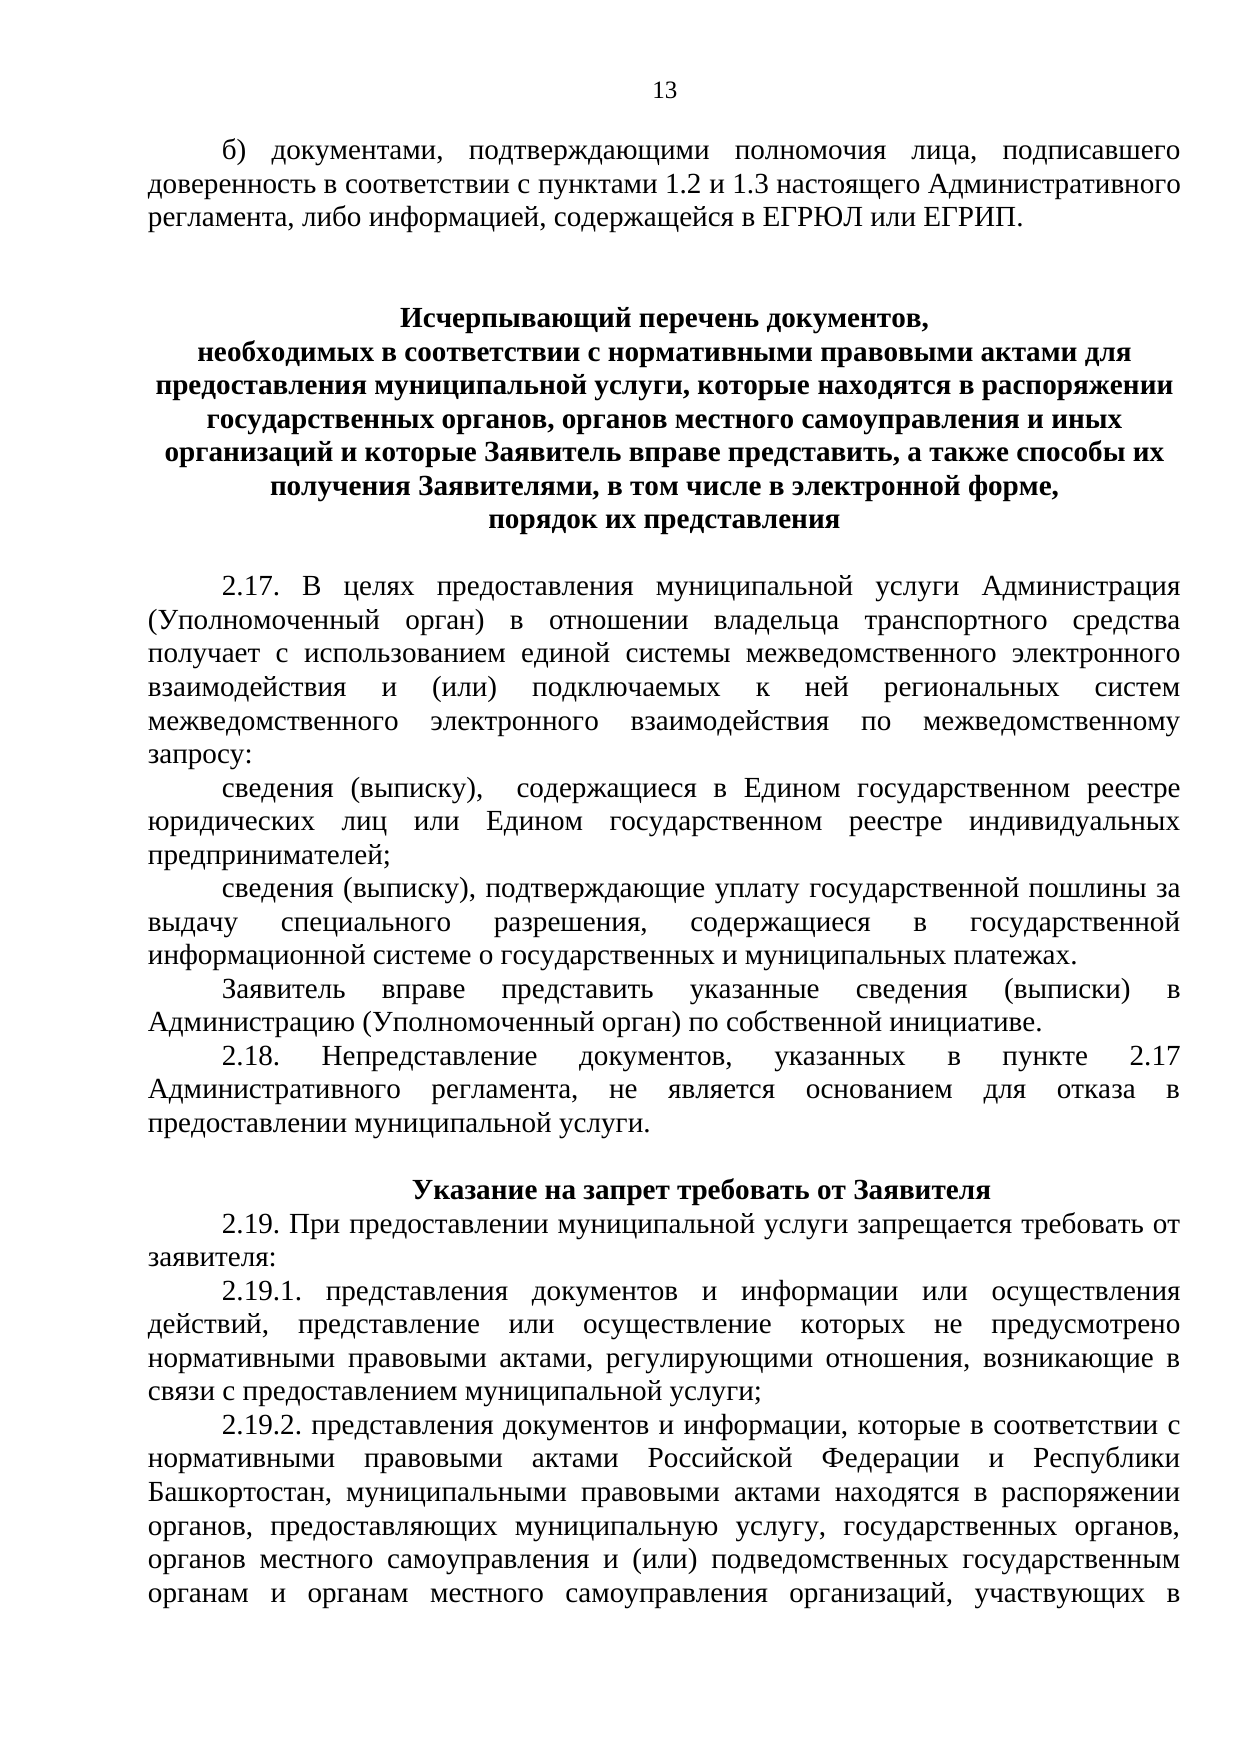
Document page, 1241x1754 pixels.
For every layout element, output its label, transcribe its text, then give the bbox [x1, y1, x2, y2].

text 2.19. При предоставлении муниципальной услуги запрещается требовать от заявителя: [148, 1206, 1181, 1273]
text Указание на запрет требовать от Заявителя [148, 1172, 1181, 1206]
text сведения (выписку), подтверждающие уплату государственной пошлины за выдачу специального разрешения, содержащиеся в государственной информационной системе о государственных и муниципальных платежах. [148, 870, 1181, 971]
text б) документами, подтверждающими полномочия лица, подписавшего доверенность в соответствии с пунктами 1.2 и 1.3 настоящего Административного регламента, либо информацией, содержащейся в ЕГРЮЛ или ЕГРИП. [148, 132, 1181, 233]
text сведения (выписку), содержащиеся в Едином государственном реестре юридических лиц или Едином государственном реестре индивидуальных предпринимателей; [148, 770, 1181, 870]
text Исчерпывающий перечень документов, [148, 300, 1181, 334]
text необходимых в соответствии с нормативными правовыми актами для предоставления муниципальной услуги, которые находятся в распоряжении государственных органов, органов местного самоуправления и иных организаций и которые Заявитель вправе представить, а также способы их получения Заявителями, в том числе в электронной форме, порядок их представления [148, 334, 1181, 535]
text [148, 1407, 1181, 1608]
text 2.19.1. представления документов и информации или осуществления действий, представление или осуществление которых не предусмотрено нормативными правовыми актами, регулирующими отношения, возникающие в связи с предоставлением муниципальной услуги; [148, 1273, 1181, 1407]
text Заявитель вправе представить указанные сведения (выписки) в Администрацию (Уполномоченный орган) по собственной инициативе. [148, 971, 1181, 1038]
text 2.18. Непредставление документов, указанных в пункте 2.17 Административного регламента, не является основанием для отказа в предоставлении муниципальной услуги. [148, 1038, 1181, 1139]
text 2.17. В целях предоставления муниципальной услуги Администрация (Уполномоченный орган) в отношении владельца транспортного средства получает с использованием единой системы межведомственного электронного взаимодействия и (или) подключаемых к ней региональных систем межведомственного электронного взаимодействия по межведомственному запросу: [148, 568, 1181, 770]
